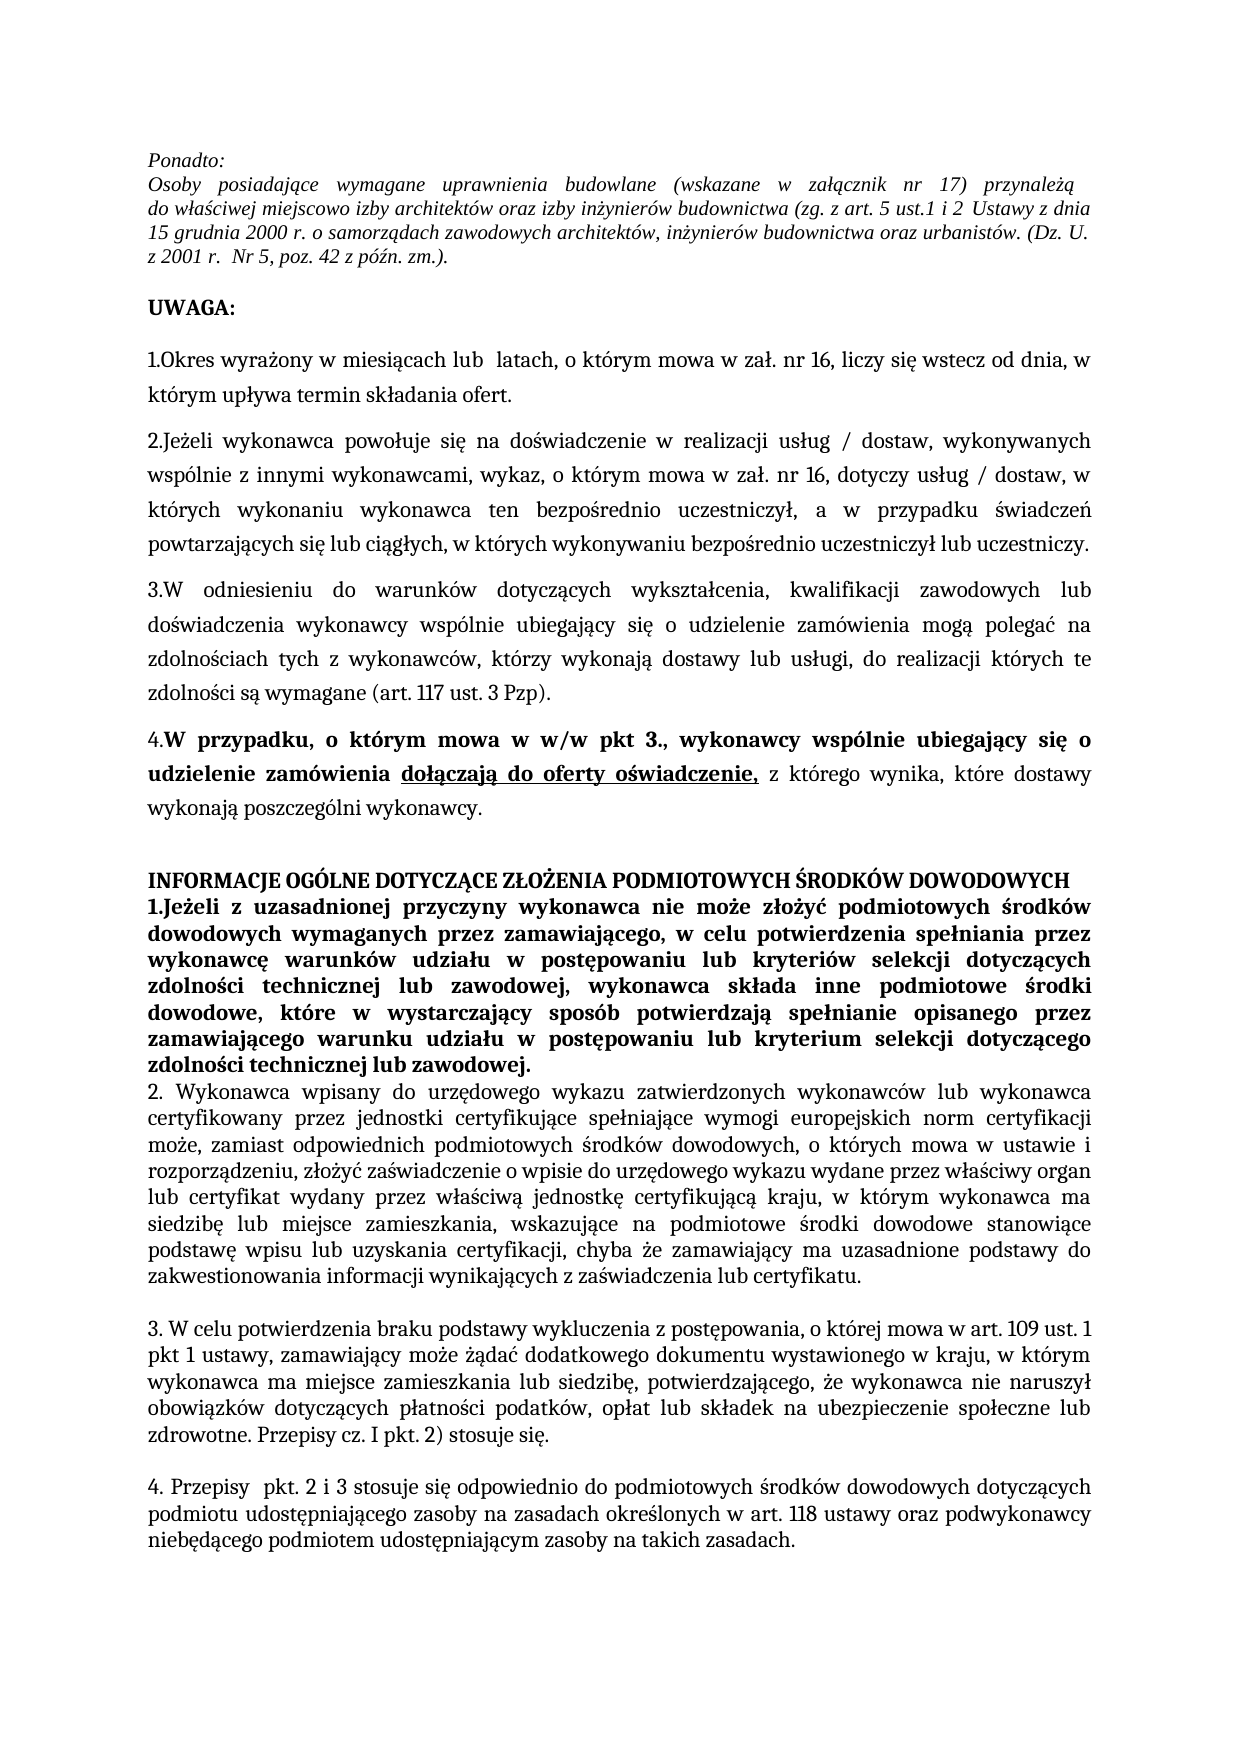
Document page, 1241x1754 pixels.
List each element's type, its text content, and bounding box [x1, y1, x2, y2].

text 2. Wykonawca wpisany do urzędowego wykazu zatwierdzonych wykonawców lub wykonawca certyfikowany przez jednostki certyfikujące spełniające wymogi europejskich norm certyfikacji może, zamiast odpowiednich podmiotowych środków dowodowych, o których mowa w ustawie i rozporządzeniu, złożyć zaświadczenie o wpisie do urzędowego wykazu wydane przez właściwy organ lub certyfikat wydany przez właściwą jednostkę certyfikującą kraju, w którym wykonawca ma siedzibę lub miejsce zamieszkania, wskazujące na podmiotowe środki dowodowe stanowiące podstawę wpisu lub uzyskania certyfikacji, chyba że zamawiający ma uzasadnione podstawy do zakwestionowania informacji wynikających z zaświadczenia lub certyfikatu. [148, 1079, 1092, 1289]
text Osoby posiadające wymagane uprawnienia budowlane (wskazane w załącznik nr 17) przynależą do właściwej miejscowo izby architektów oraz izby inżynierów budownictwa (zg. z art. 5 ust.1 i 2 Ustawy z dnia 15 grudnia 2000 r. o samorządach zawodowych architektów, inżynierów budownictwa oraz urbanistów. (Dz. U. z 2001 r. Nr 5, poz. 42 z późn. zm.). [148, 172, 1092, 268]
text Ponadto: [148, 148, 1092, 172]
text 1.Jeżeli z uzasadnionej przyczyny wykonawca nie może złożyć podmiotowych środków dowodowych wymaganych przez zamawiającego, w celu potwierdzenia spełniania przez wykonawcę warunków udziału w postępowaniu lub kryteriów selekcji dotyczących zdolności technicznej lub zawodowej, wykonawca składa inne podmiotowe środki dowodowe, które w wystarczający sposób potwierdzają spełnianie opisanego przez zamawiającego warunku udziału w postępowaniu lub kryterium selekcji dotyczącego zdolności technicznej lub zawodowej. [148, 894, 1092, 1079]
text 1.Okres wyrażony w miesiącach lub latach, o którym mowa w zał. nr 16, liczy się wstecz od dnia, w którym upływa termin składania ofert. [148, 347, 1092, 408]
text INFORMACJE OGÓLNE DOTYCZĄCE ZŁOŻENIA PODMIOTOWYCH ŚRODKÓW DOWODOWYCH [148, 841, 1092, 894]
text 4.W przypadku, o którym mowa w w/w pkt 3., wykonawcy wspólnie ubiegający się o udzielenie zamówienia dołączają do oferty oświadczenie, z którego wynika, które dostawy wykonają poszczególni wykonawcy. [148, 726, 1092, 821]
text UWAGA: [148, 294, 1092, 321]
text 3. W celu potwierdzenia braku podstawy wykluczenia z postępowania, o której mowa w art. 109 ust. 1 pkt 1 ustawy, zamawiający może żądać dodatkowego dokumentu wystawionego w kraju, w którym wykonawca ma miejsce zamieszkania lub siedzibę, potwierdzającego, że wykonawca nie naruszył obowiązków dotyczących płatności podatków, opłat lub składek na ubezpieczenie społeczne lub zdrowotne. Przepisy cz. I pkt. 2) stosuje się. [148, 1316, 1092, 1448]
text 4. Przepisy pkt. 2 i 3 stosuje się odpowiednio do podmiotowych środków dowodowych dotyczących podmiotu udostępniającego zasoby na zasadach określonych w art. 118 ustawy oraz podwykonawcy niebędącego podmiotem udostępniającym zasoby na takich zasadach. [148, 1474, 1092, 1553]
text 2.Jeżeli wykonawca powołuje się na doświadczenie w realizacji usług / dostaw, wykonywanych wspólnie z innymi wykonawcami, wykaz, o którym mowa w zał. nr 16, dotyczy usług / dostaw, w których wykonaniu wykonawca ten bezpośrednio uczestniczył, a w przypadku świadczeń powtarzających się lub ciągłych, w których wykonywaniu bezpośrednio uczestniczył lub uczestniczy. [148, 428, 1092, 557]
text 3.W odniesieniu do warunków dotyczących wykształcenia, kwalifikacji zawodowych lub doświadczenia wykonawcy wspólnie ubiegający się o udzielenie zamówienia mogą polegać na zdolnościach tych z wykonawców, którzy wykonają dostawy lub usługi, do realizacji których te zdolności są wymagane (art. 117 ust. 3 Pzp). [148, 577, 1092, 706]
